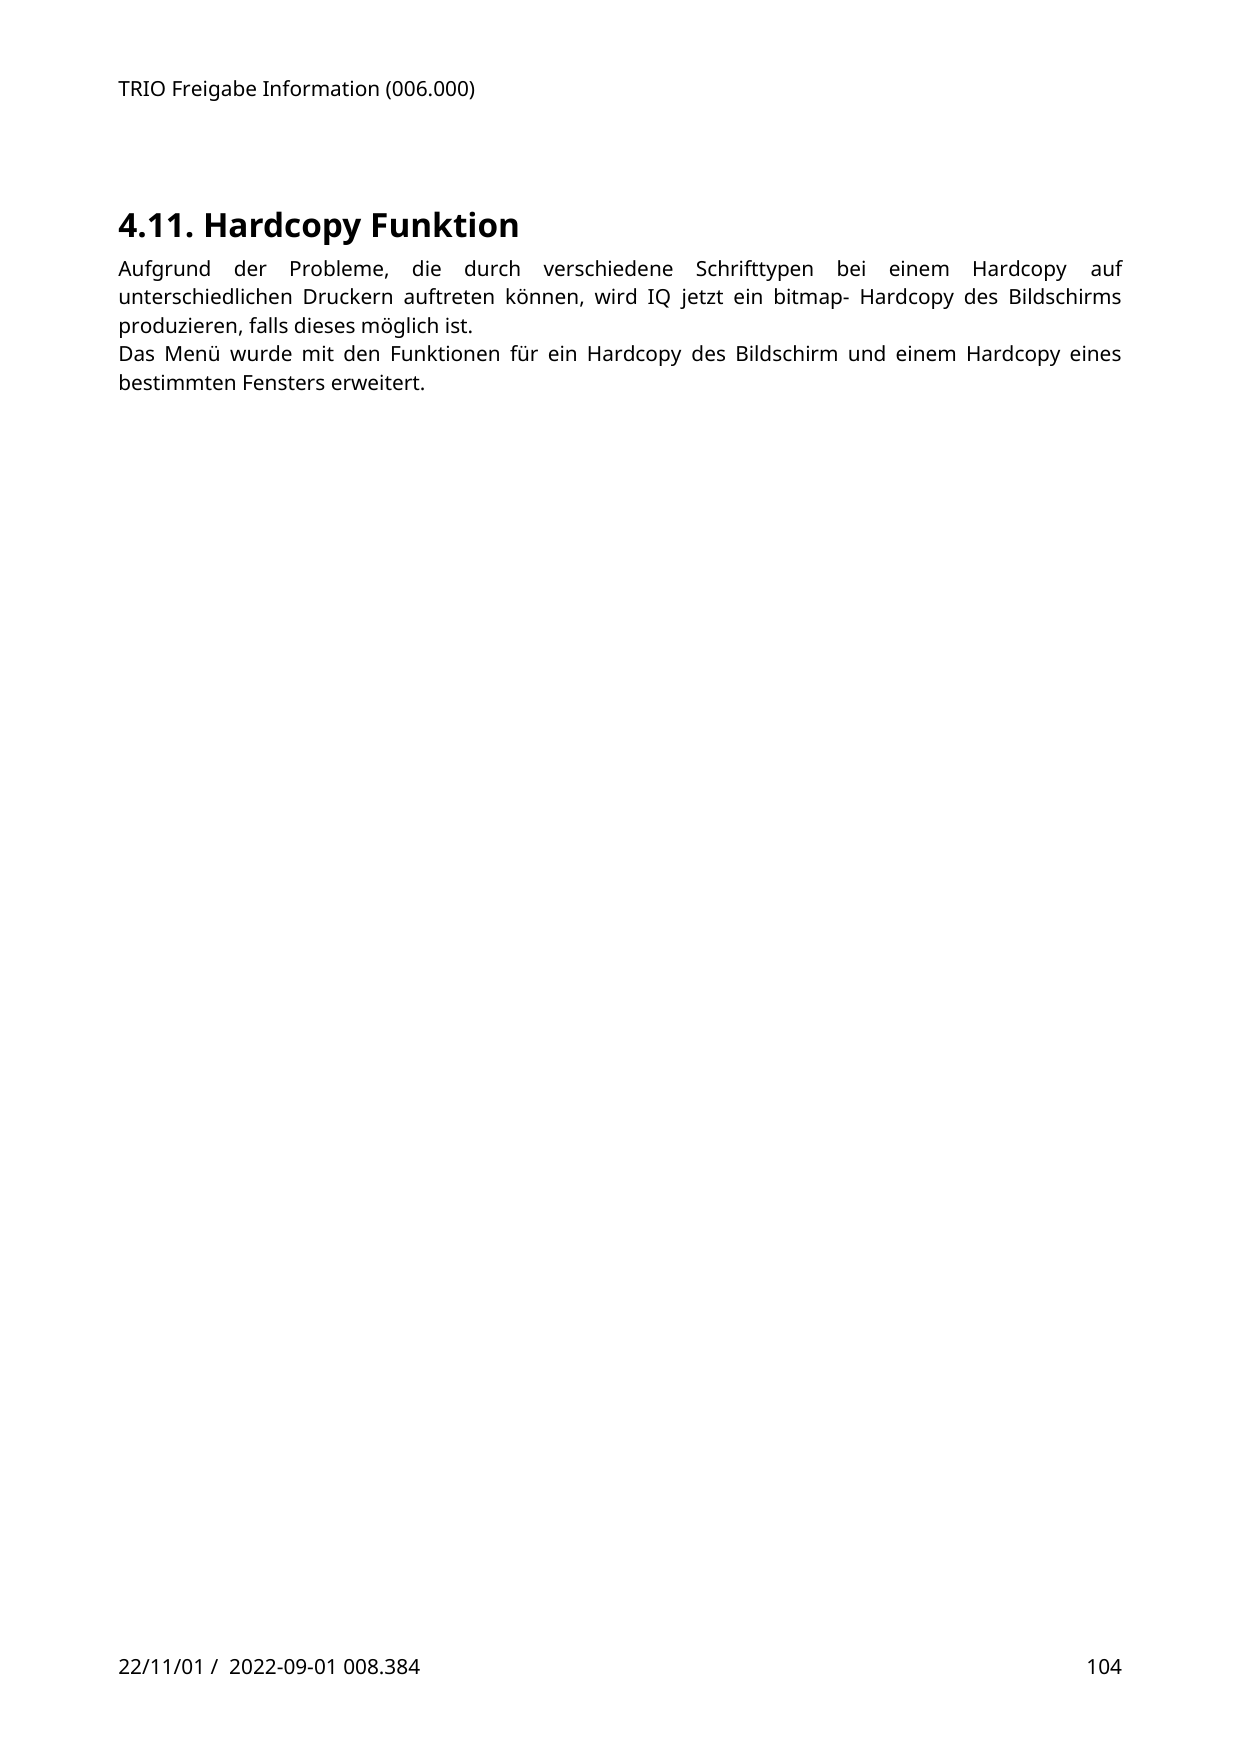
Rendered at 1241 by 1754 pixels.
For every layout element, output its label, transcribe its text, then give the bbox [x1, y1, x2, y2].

text Aufgrund der Probleme, die durch verschiedene Schrifttypen bei einem Hardcopy auf unterschiedlichen Druckern auftreten können, wird IQ jetzt ein bitmap- Hardcopy des Bildschirms produzieren, falls dieses möglich ist. [118, 254, 1122, 339]
subtitle 4.11. Hardcopy Funktion [118, 202, 1122, 248]
text Das Menü wurde mit den Funktionen für ein Hardcopy des Bildschirm und einem Hardcopy eines bestimmten Fensters erweitert. [118, 339, 1122, 396]
